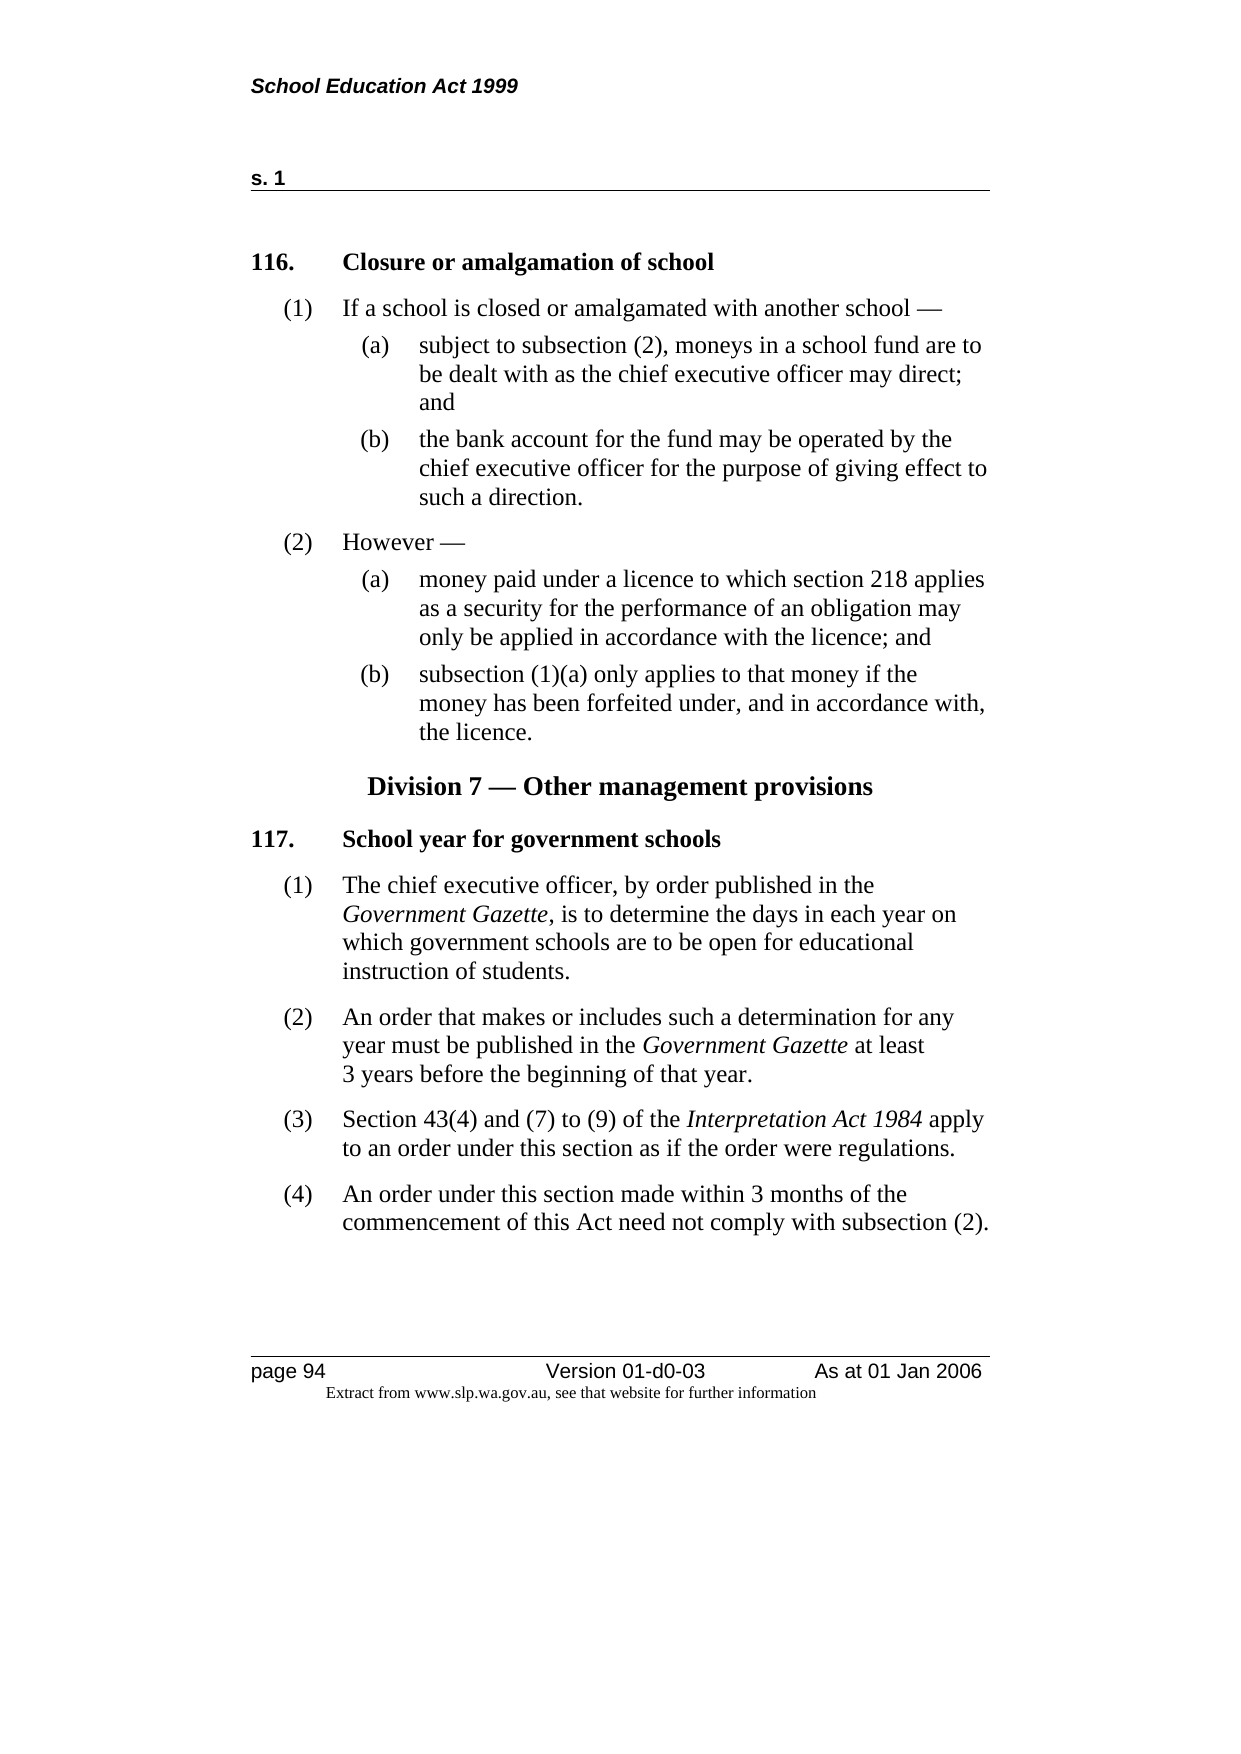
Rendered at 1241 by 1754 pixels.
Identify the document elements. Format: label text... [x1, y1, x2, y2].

text (2) However — [251, 527, 990, 556]
text (2) An order that makes or includes such a determination for any year must be published in the Government Gazette at least 3 years before the beginning of that year. [251, 1002, 990, 1088]
subtitle Division 7 — Other management provisions [251, 770, 990, 802]
text (b) the bank account for the fund may be operated by the chief executive officer for the purpose of giving effect to such a direction. [251, 424, 990, 511]
text (1) The chief executive officer, by order published in the Government Gazette, is to determine the days in each year on which government schools are to be open for educational instruction of students. [251, 870, 990, 985]
text (a) money paid under a licence to which section 218 applies as a security for the performance of an obligation may only be applied in accordance with the licence; and [251, 564, 990, 651]
text (1) If a school is closed or amalgamated with another school — [251, 293, 990, 322]
text (4) An order under this section made within 3 months of the commencement of this Act need not comply with subsection (2). [251, 1179, 990, 1236]
subtitle 117. School year for government schools [251, 824, 990, 853]
text (b) subsection (1)(a) only applies to that money if the money has been forfeited under, and in accordance with, the licence. [251, 659, 990, 745]
text (3) Section 43(4) and (7) to (9) of the Interpretation Act 1984 apply to an order under this section as if the order were regulations. [251, 1104, 990, 1162]
subtitle 116. Closure or amalgamation of school [251, 247, 990, 276]
text (a) subject to subsection (2), moneys in a school fund are to be dealt with as the chief executive officer may direct; and [251, 330, 990, 416]
